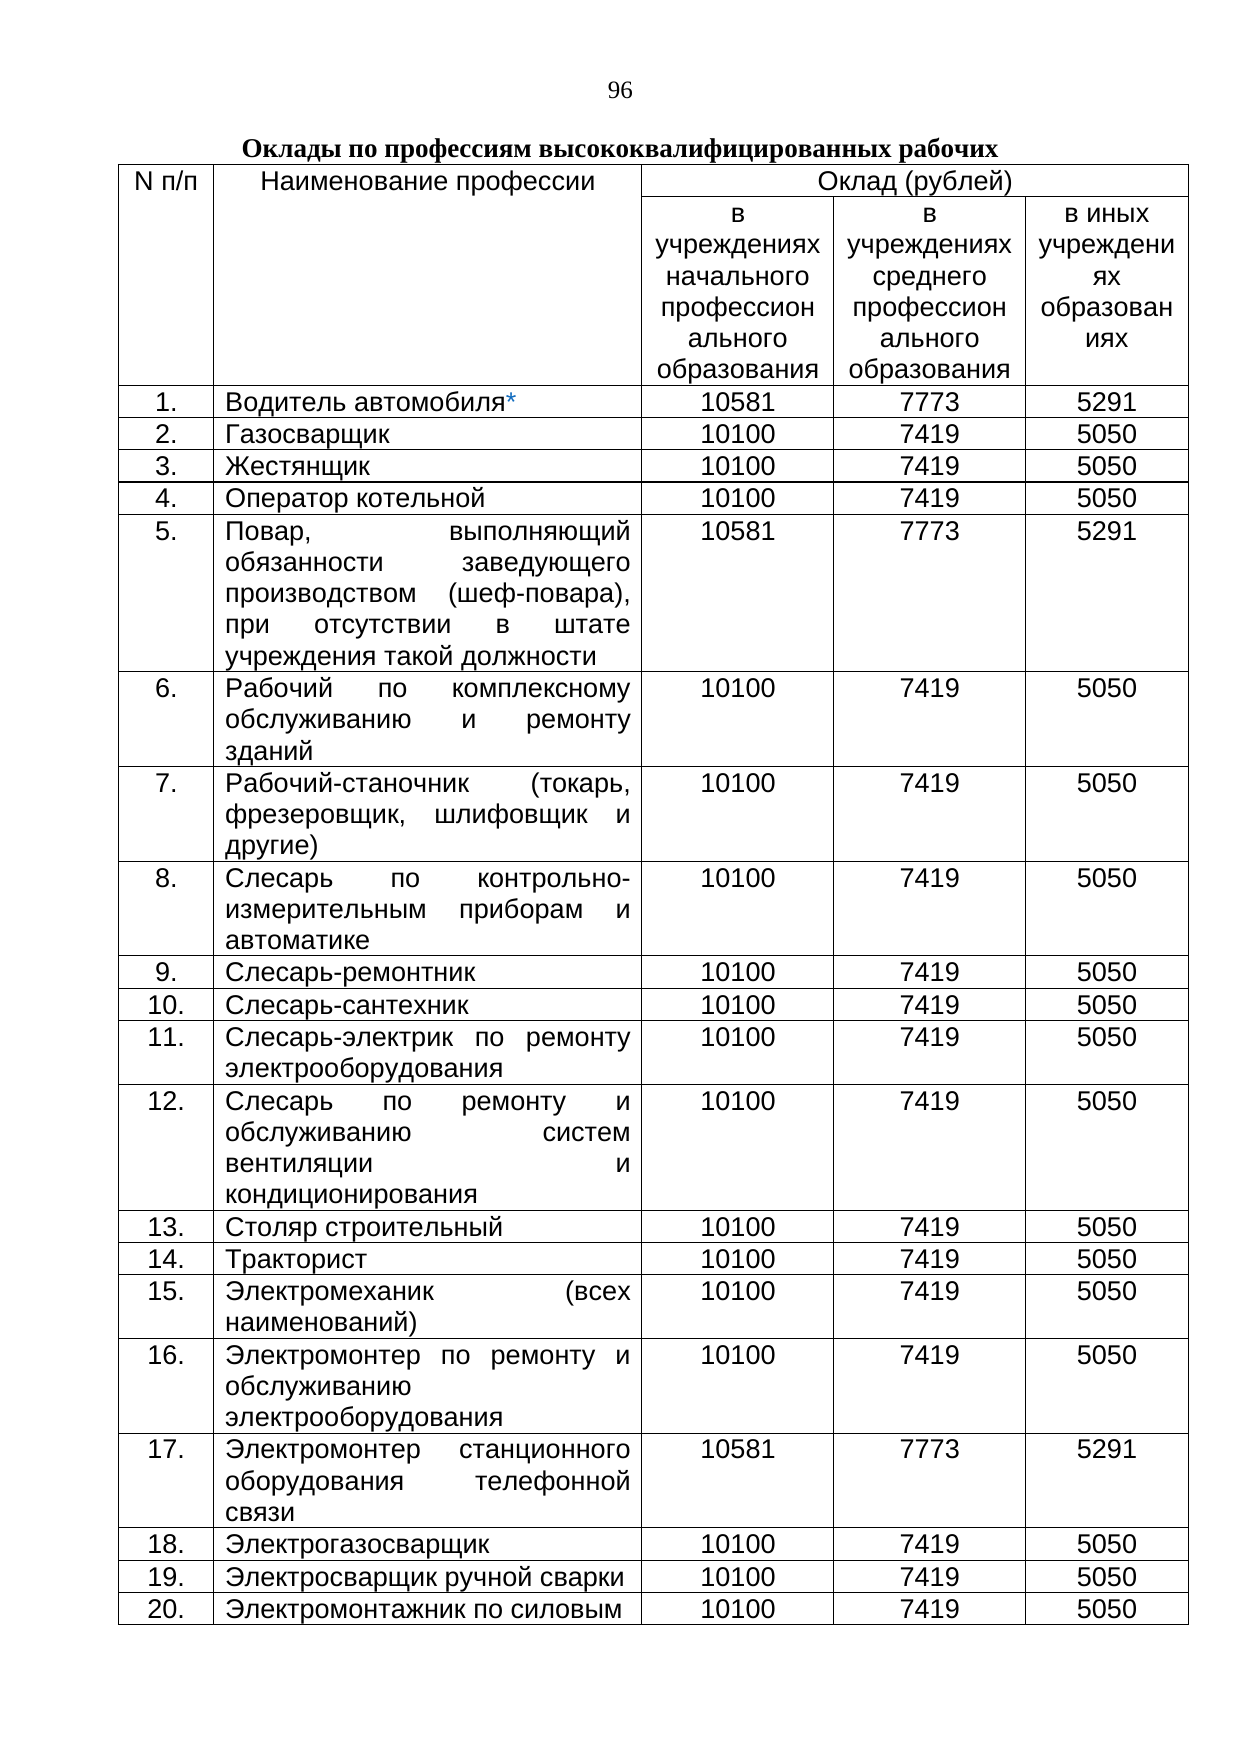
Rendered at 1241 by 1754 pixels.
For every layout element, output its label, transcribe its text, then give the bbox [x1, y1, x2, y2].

table_cell Слесарь по ремонту и обслуживанию систем вентиляции и кондиционирования [214, 1085, 641, 1209]
table_cell 5050 [1026, 450, 1188, 481]
table_cell Столяр строительный [214, 1211, 641, 1242]
table_cell 4. [119, 483, 213, 514]
table_cell Жестянщик [214, 450, 641, 481]
table_cell 10581 [642, 515, 833, 671]
table_cell 10100 [642, 1528, 833, 1559]
table_cell Электрогазосварщик [214, 1528, 641, 1559]
table_cell 9. [119, 956, 213, 988]
table_cell 5050 [1026, 862, 1188, 955]
table_cell 7419 [834, 956, 1025, 988]
table_cell 7419 [834, 418, 1025, 449]
table_cell 13. [119, 1211, 213, 1242]
table_cell 7773 [834, 386, 1025, 417]
table_cell 10100 [642, 1339, 833, 1432]
table_cell Электромонтер по ремонту и обслуживанию электрооборудования [214, 1339, 641, 1432]
table_cell 10100 [642, 1021, 833, 1083]
table_cell 7419 [834, 989, 1025, 1020]
table_cell 7419 [834, 483, 1025, 514]
table_cell 10100 [642, 767, 833, 861]
table_cell 5291 [1026, 515, 1188, 671]
table_header N п/п [119, 165, 213, 384]
table_cell 7419 [834, 450, 1025, 481]
table_cell 10581 [642, 386, 833, 417]
table_header Оклад (рублей) [642, 165, 1188, 196]
table_cell 10581 [642, 1434, 833, 1527]
table_cell 5050 [1026, 418, 1188, 449]
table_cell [214, 1593, 641, 1624]
table_cell 6. [119, 672, 213, 766]
table_cell 7419 [834, 1211, 1025, 1242]
table_cell 16. [119, 1339, 213, 1432]
table_cell 7419 [834, 1339, 1025, 1432]
table_cell 5050 [1026, 767, 1188, 861]
subtitle Оклады по профессиям высококвалифицированных рабочих [118, 132, 1122, 164]
table_cell Слесарь-сантехник [214, 989, 641, 1020]
table_cell 2. [119, 418, 213, 449]
table_cell Оператор котельной [214, 483, 641, 514]
table_cell 19. [119, 1561, 213, 1592]
table_cell 7773 [834, 515, 1025, 671]
table_cell 5050 [1026, 956, 1188, 988]
table_cell 10100 [642, 956, 833, 988]
table_cell 11. [119, 1021, 213, 1083]
table_cell 7419 [834, 767, 1025, 861]
table_cell Водитель автомобиля* [214, 386, 641, 417]
table_cell Слесарь-электрик по ремонту электрооборудования [214, 1021, 641, 1083]
table_cell 10100 [642, 418, 833, 449]
table_cell 3. [119, 450, 213, 481]
table_cell 7419 [834, 1085, 1025, 1209]
table_cell 5291 [1026, 386, 1188, 417]
table_header Наименование профессии [214, 165, 641, 384]
table_cell 5050 [1026, 1561, 1188, 1592]
table_cell 7419 [834, 1021, 1025, 1083]
table_cell Повар, выполняющий обязанности заведующего производством (шеф-повара), при отсутствии в штате учреждения такой должности [214, 515, 641, 671]
table_cell 10100 [642, 989, 833, 1020]
table_cell 10100 [642, 1243, 833, 1274]
table_cell 7773 [834, 1434, 1025, 1527]
table_cell 5050 [1026, 1593, 1188, 1624]
table_cell 5050 [1026, 1275, 1188, 1338]
table_cell 10100 [642, 862, 833, 955]
table_cell 7419 [834, 862, 1025, 955]
table_cell 5050 [1026, 1528, 1188, 1559]
table_cell 5050 [1026, 1085, 1188, 1209]
table_cell Электромеханик (всех наименований) [214, 1275, 641, 1338]
table_cell 7. [119, 767, 213, 861]
table_cell 20. [119, 1593, 213, 1624]
table_cell 10100 [642, 483, 833, 514]
table_cell 5050 [1026, 1021, 1188, 1083]
table_cell в учреждениях среднего профессионального образования [834, 197, 1025, 384]
table_cell 5050 [1026, 1339, 1188, 1432]
table_cell 10100 [642, 1561, 833, 1592]
table_cell 10100 [642, 1211, 833, 1242]
table_cell 5050 [1026, 483, 1188, 514]
table_cell Слесарь-ремонтник [214, 956, 641, 988]
table_cell 10100 [642, 672, 833, 766]
table_cell 8. [119, 862, 213, 955]
table_cell Рабочий-станочник (токарь, фрезеровщик, шлифовщик и другие) [214, 767, 641, 861]
table_cell Электромонтер станционного оборудования телефонной связи [214, 1434, 641, 1527]
table_cell 1. [119, 386, 213, 417]
table_cell 5050 [1026, 1243, 1188, 1274]
table_cell 7419 [834, 1243, 1025, 1274]
table_cell Рабочий по комплексному обслуживанию и ремонту зданий [214, 672, 641, 766]
table_cell Тракторист [214, 1243, 641, 1274]
table_cell 10100 [642, 450, 833, 481]
table_cell 7419 [834, 1528, 1025, 1559]
table_cell 10. [119, 989, 213, 1020]
table_cell 5050 [1026, 989, 1188, 1020]
table_cell 18. [119, 1528, 213, 1559]
table_cell 7419 [834, 1593, 1025, 1624]
table_cell 7419 [834, 1275, 1025, 1338]
table_cell 15. [119, 1275, 213, 1338]
table_cell в иных учреждениях образованиях [1026, 197, 1188, 384]
table_cell 5050 [1026, 672, 1188, 766]
table_cell 5291 [1026, 1434, 1188, 1527]
table_cell 7419 [834, 672, 1025, 766]
table_cell 5. [119, 515, 213, 671]
table_cell в учреждениях начального профессионального образования [642, 197, 833, 384]
table_cell Слесарь по контрольно-измерительным приборам и автоматике [214, 862, 641, 955]
table_cell 14. [119, 1243, 213, 1274]
table_cell 10100 [642, 1085, 833, 1209]
table_cell 7419 [834, 1561, 1025, 1592]
table_cell 17. [119, 1434, 213, 1527]
table_cell 12. [119, 1085, 213, 1209]
table_cell Газосварщик [214, 418, 641, 449]
table_cell 10100 [642, 1275, 833, 1338]
table_cell Электросварщик ручной сварки [214, 1561, 641, 1592]
table_cell 5050 [1026, 1211, 1188, 1242]
table_cell 10100 [642, 1593, 833, 1624]
